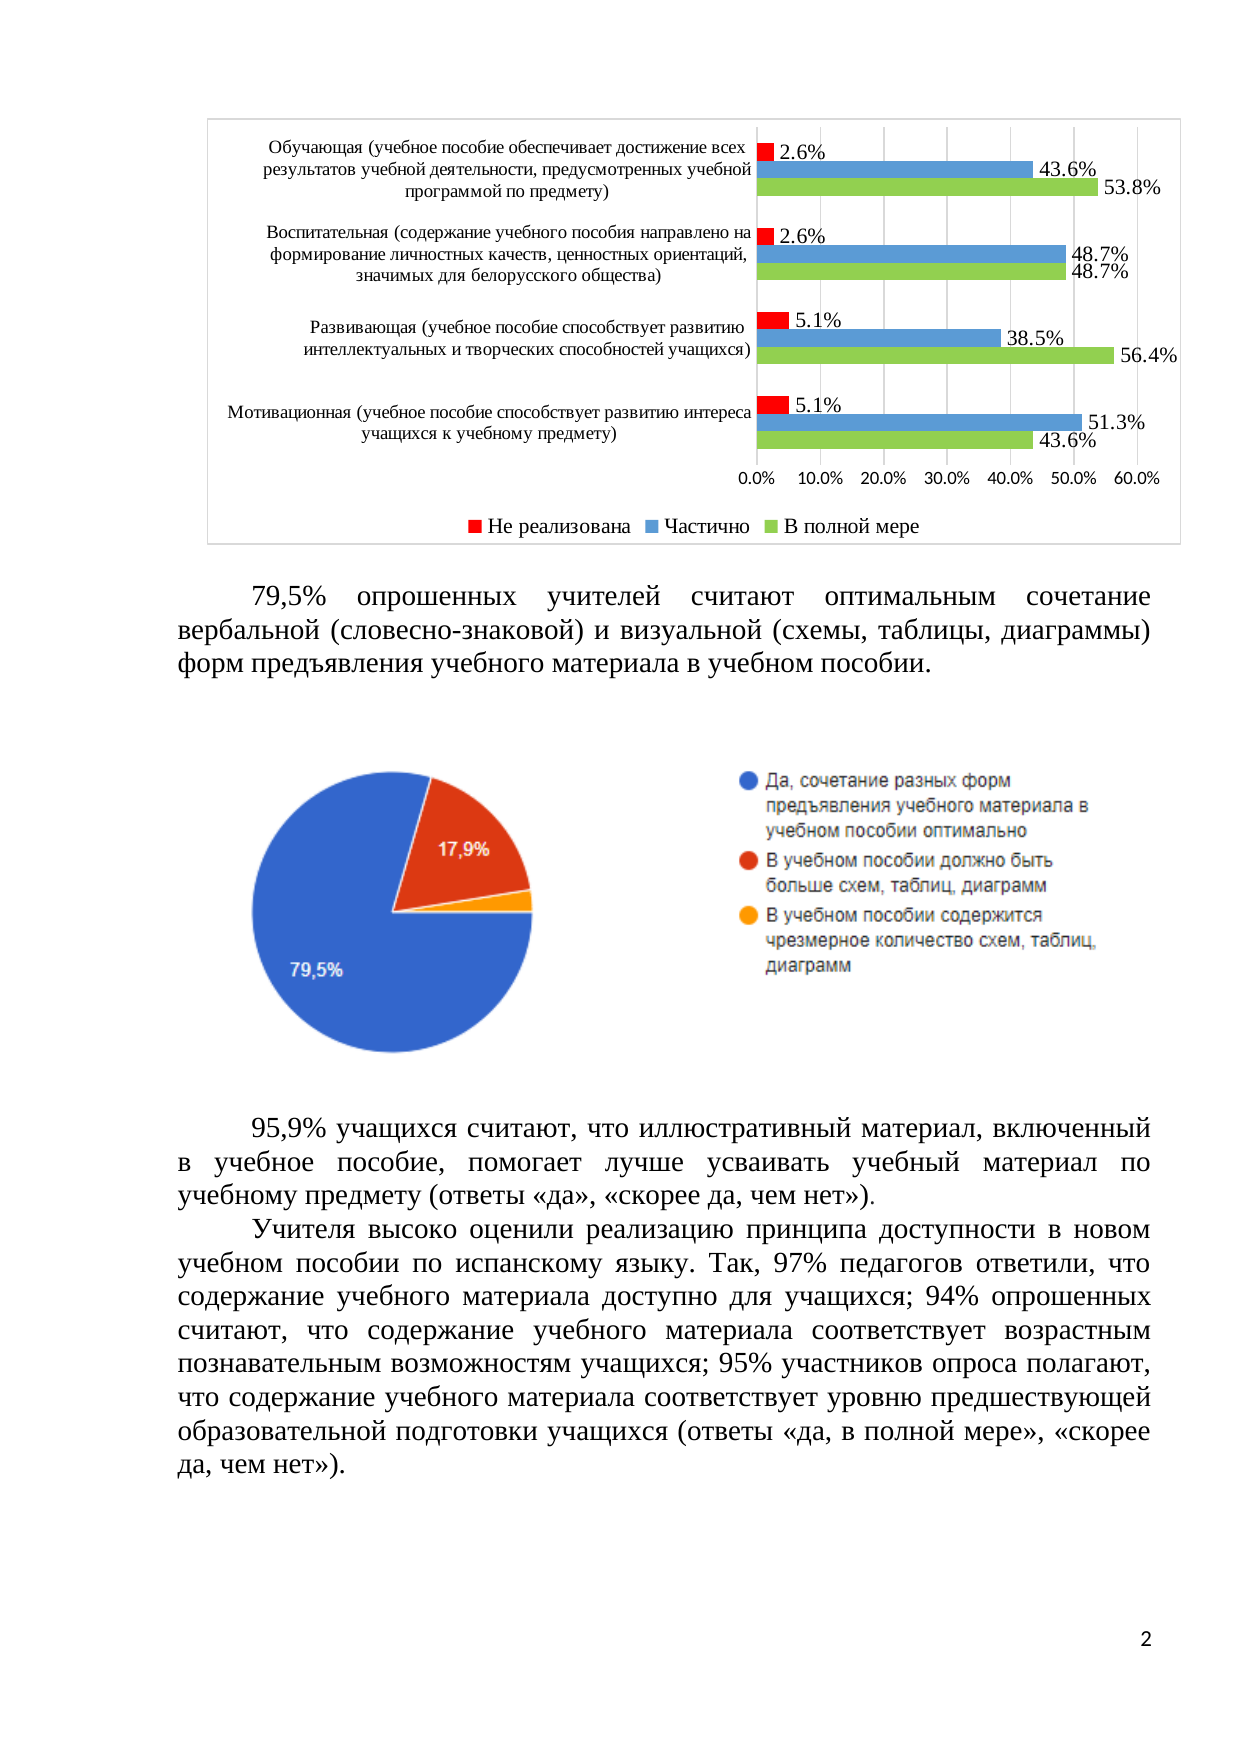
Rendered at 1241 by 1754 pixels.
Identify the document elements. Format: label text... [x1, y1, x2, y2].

text 95,9% учащихся считают, что иллюстративный материал, включенный в учебное пособие, помогает лучше усваивать учебный материал по учебному предмету (ответы «да», «скорее да, чем нет»). [177, 1110, 1152, 1211]
text 79,5% опрошенных учителей считают оптимальным сочетание вербальной (словесно-знаковой) и визуальной (схемы, таблицы, диаграммы) форм предъявления учебного материала в учебном пособии. [177, 578, 1152, 679]
text Учителя высоко оценили реализацию принципа доступности в новом учебном пособии по испанскому языку. Так, 97% педагогов ответили, что содержание учебного материала доступно для учащихся; 94% опрошенных считают, что содержание учебного материала соответствует возрастным познавательным возможностям учащихся; 95% участников опроса полагают, что содержание учебного материала соответствует уровню предшествующей образовательной подготовки учащихся (ответы «да, в полной мере», «скорее да, чем нет»). [177, 1211, 1152, 1480]
picture [197, 712, 1132, 1077]
